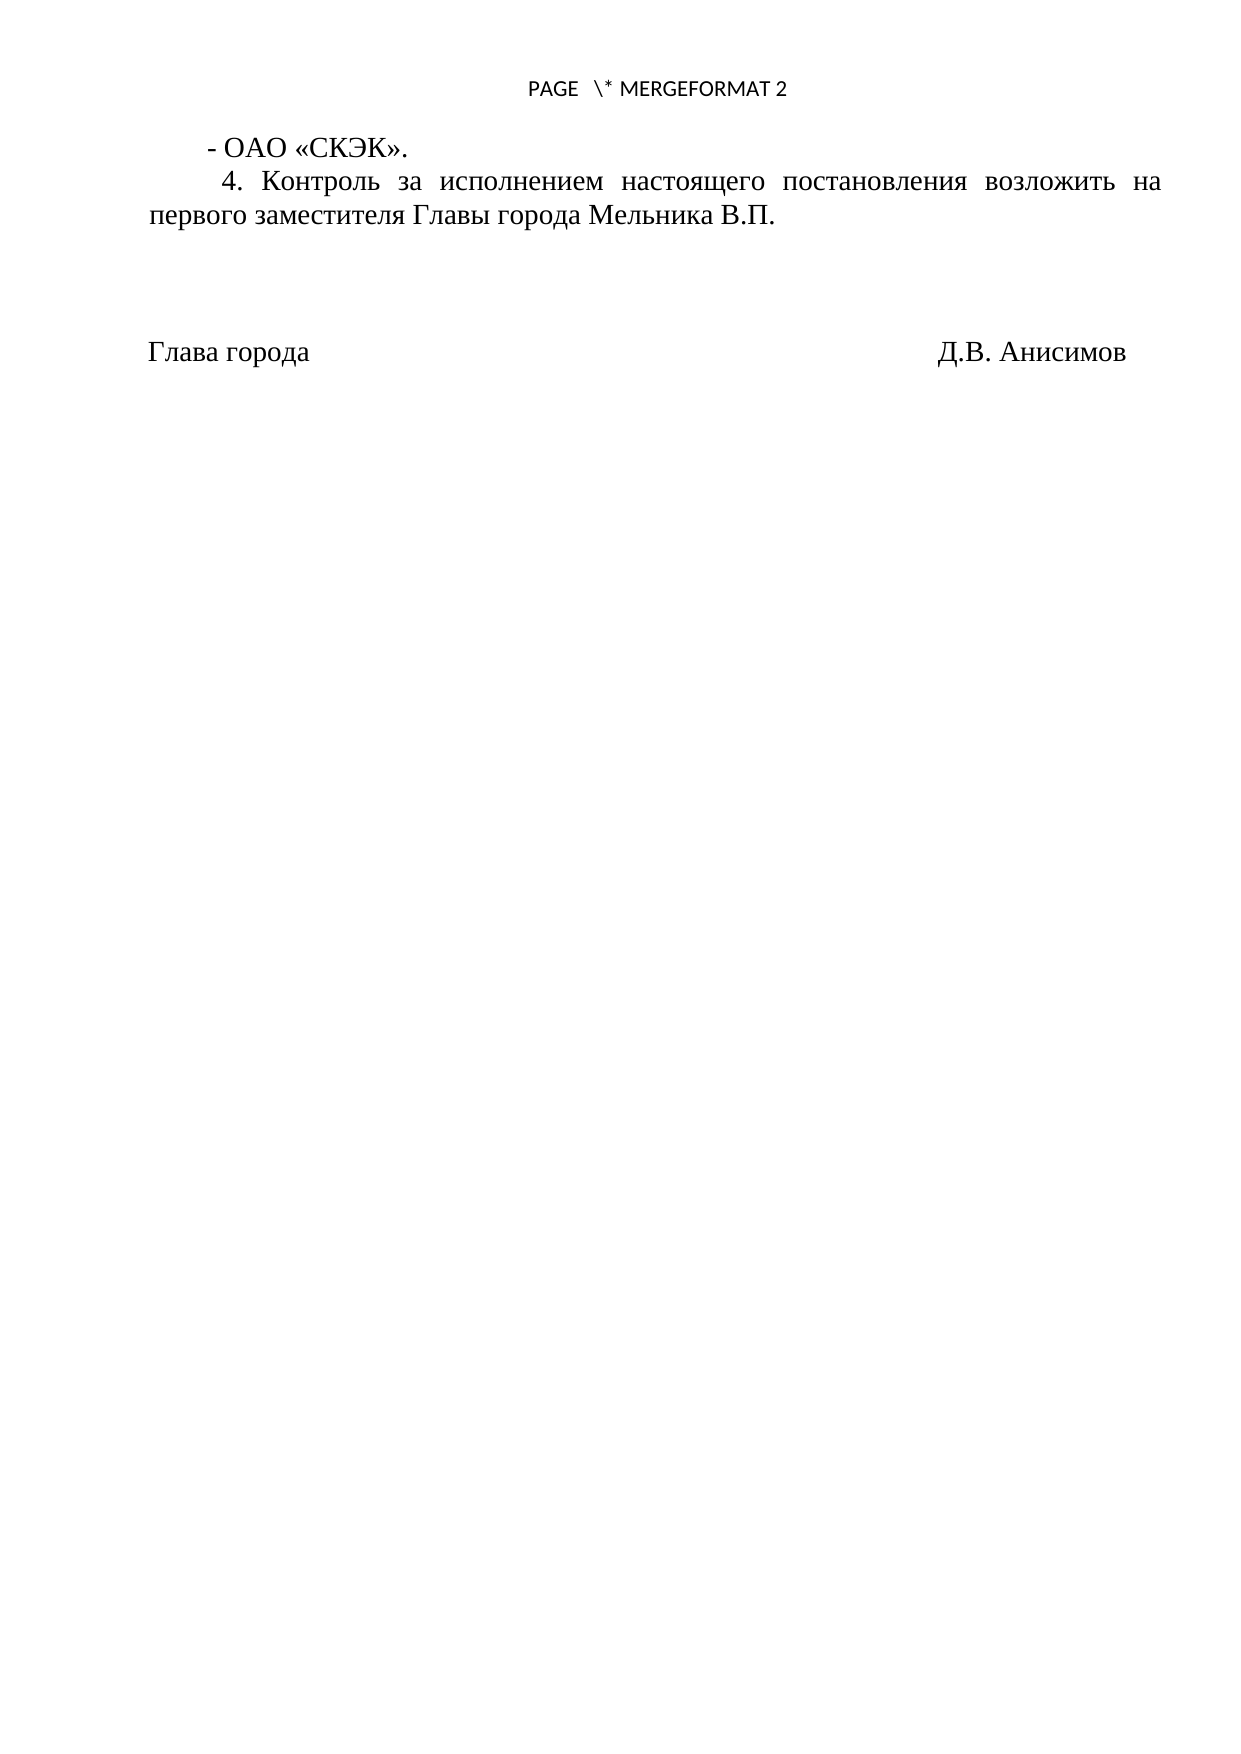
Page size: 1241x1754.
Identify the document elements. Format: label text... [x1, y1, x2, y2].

text Глава города Д.В. Анисимов [148, 334, 1162, 368]
text 4. Контроль за исполнением настоящего постановления возложить на первого заместителя Главы города Мельника В.П. [149, 164, 1162, 232]
text - ОАО «СКЭК». [148, 130, 1162, 163]
